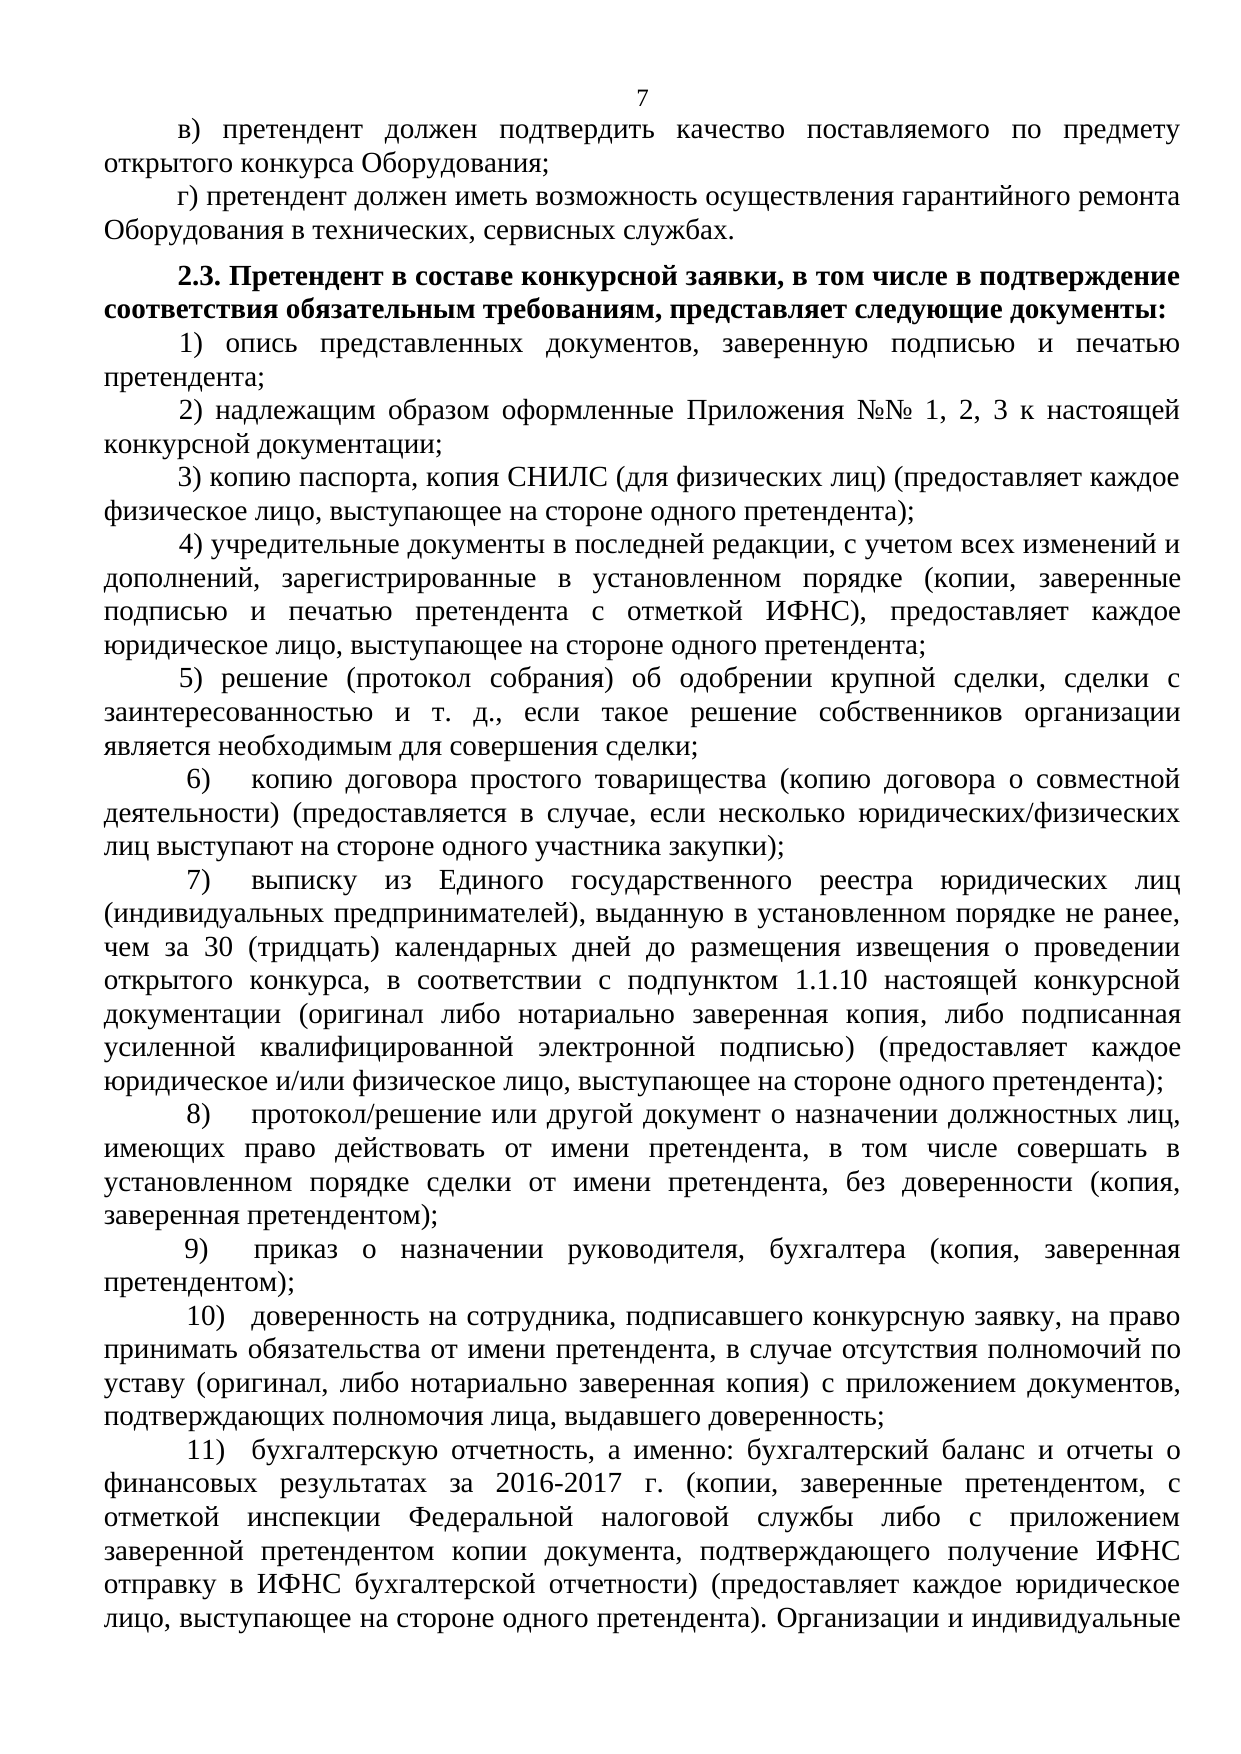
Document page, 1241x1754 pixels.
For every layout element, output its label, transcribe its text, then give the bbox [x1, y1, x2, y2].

list копию договора простого товарищества (копию договора о совместной деятельности) (предоставляется в случае, если несколько юридических/физических лиц выступают на стороне одного участника закупки); [103, 761, 1181, 862]
text 4) учредительные документы в последней редакции, с учетом всех изменений и дополнений, зарегистрированные в установленном порядке (копии, заверенные подписью и печатью претендента с отметкой ИФНС), предоставляет каждое юридическое лицо, выступающее на стороне одного претендента; [103, 526, 1181, 661]
text г) претендент должен иметь возможность осуществления гарантийного ремонта Оборудования в технических, сервисных службах. [103, 178, 1181, 246]
text 2) надлежащим образом оформленные Приложения №№ 1, 2, 3 к настоящей конкурсной документации; [103, 392, 1181, 459]
list выписку из Единого государственного реестра юридических лиц (индивидуальных предпринимателей), выданную в установленном порядке не ранее, чем за 30 (тридцать) календарных дней до размещения извещения о проведении открытого конкурса, в соответствии с подпунктом 1.1.10 настоящей конкурсной документации (оригинал либо нотариально заверенная копия, либо подписанная усиленной квалифицированной электронной подписью) (предоставляет каждое юридическое и/или физическое лицо, выступающее на стороне одного претендента); [103, 862, 1181, 1097]
list протокол/решение или другой документ о назначении должностных лиц, имеющих право действовать от имени претендента, в том числе совершать в установленном порядке сделки от имени претендента, без доверенности (копия, заверенная претендентом); [103, 1097, 1181, 1231]
text в) претендент должен подтвердить качество поставляемого по предмету открытого конкурса Оборудования; [103, 111, 1181, 178]
list приказ о назначении руководителя, бухгалтера (копия, заверенная претендентом); [103, 1231, 1181, 1298]
text 1) опись представленных документов, заверенную подписью и печатью претендента; [103, 325, 1181, 392]
text 5) решение (протокол собрания) об одобрении крупной сделки, сделки с заинтересованностью и т. д., если такое решение собственников организации является необходимым для совершения сделки; [103, 661, 1181, 761]
list доверенность на сотрудника, подписавшего конкурсную заявку, на право принимать обязательства от имени претендента, в случае отсутствия полномочий по уставу (оригинал, либо нотариально заверенная копия) с приложением документов, подтверждающих полномочия лица, выдавшего доверенность; [103, 1298, 1181, 1432]
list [103, 1432, 1181, 1633]
text 2.3. Претендент в составе конкурсной заявки, в том числе в подтверждение соответствия обязательным требованиям, представляет следующие документы: [103, 258, 1181, 325]
text 3) копию паспорта, копия СНИЛС (для физических лиц) (предоставляет каждое физическое лицо, выступающее на стороне одного претендента); [103, 459, 1181, 526]
